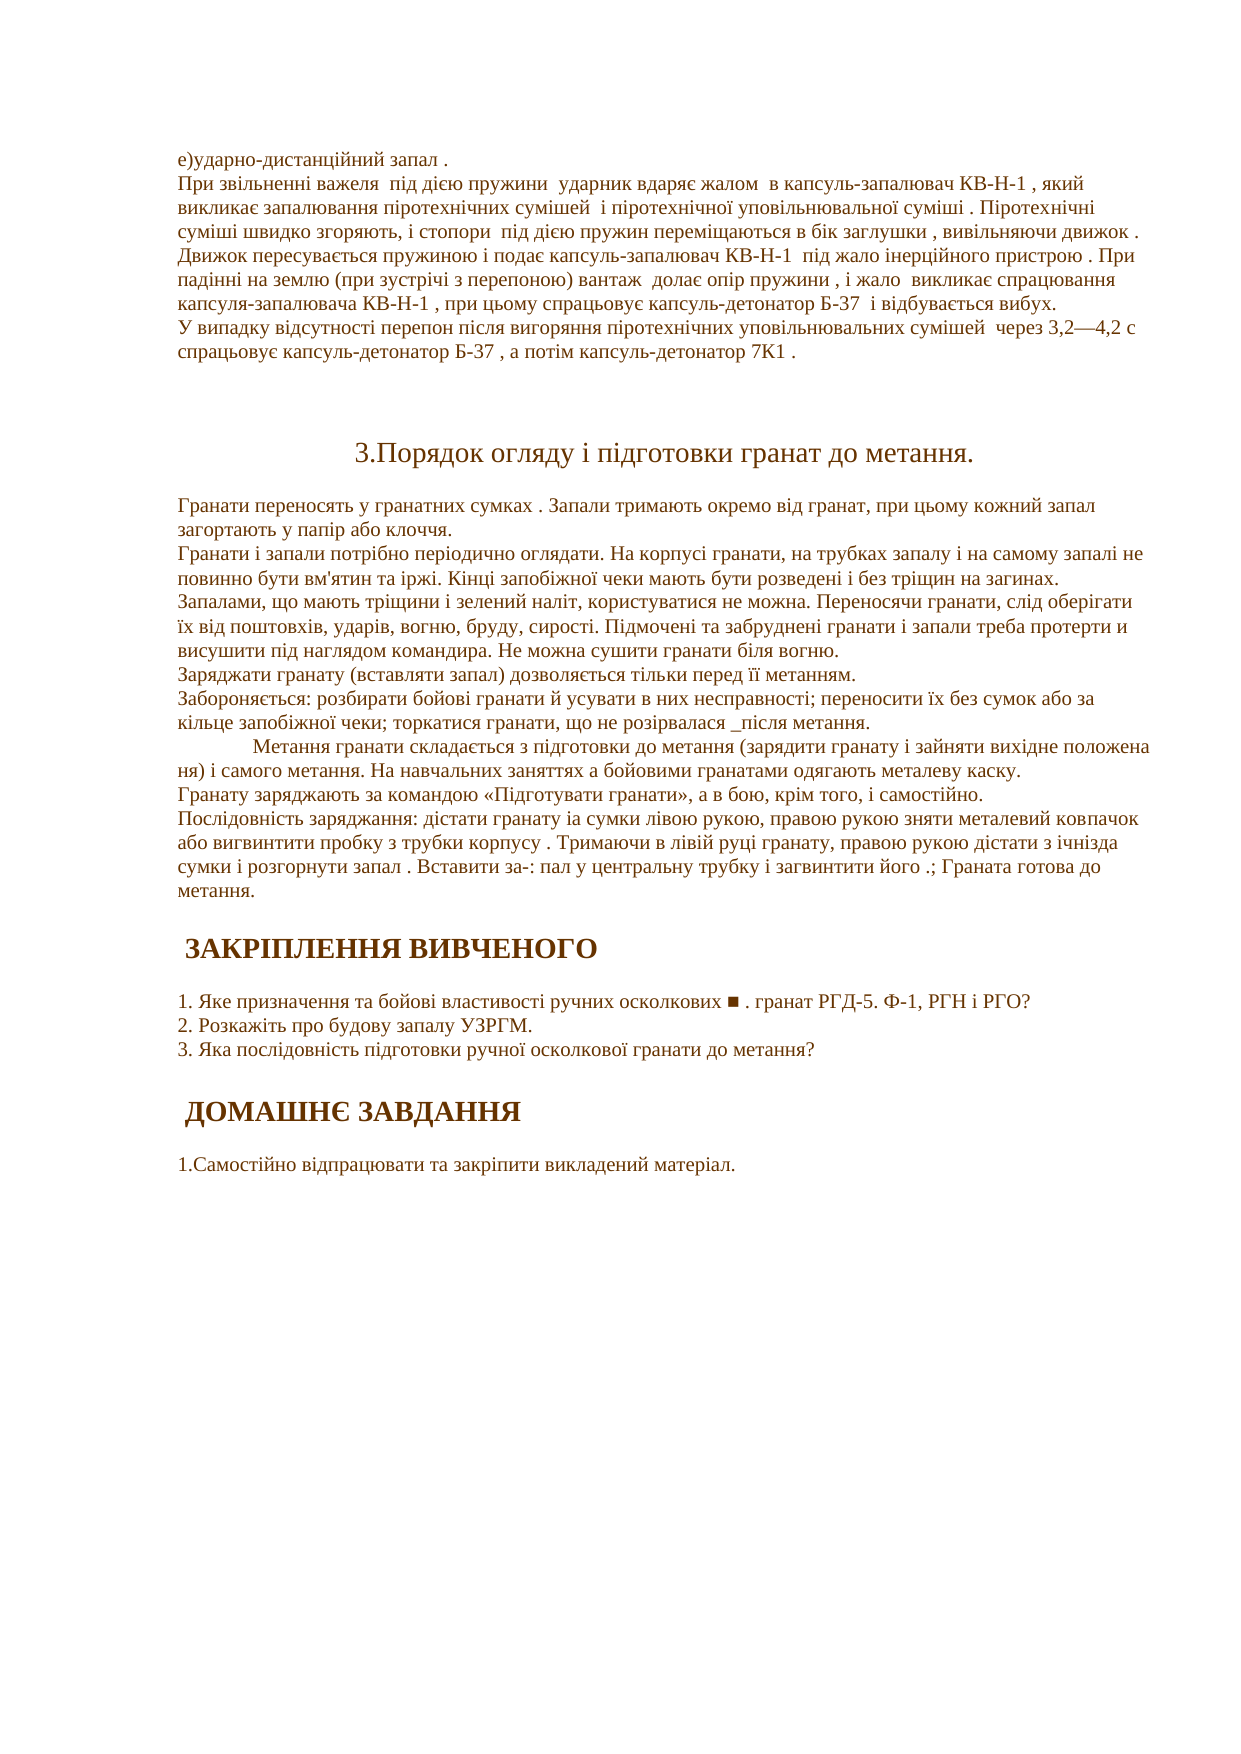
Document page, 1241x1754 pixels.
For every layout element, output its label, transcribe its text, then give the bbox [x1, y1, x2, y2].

text 3. Яка послідовність підготовки ручної осколкової гранати до метання? [177, 1037, 1152, 1061]
text ЗАКРІПЛЕННЯ ВИВЧЕНОГО [177, 931, 1152, 964]
text У випадку відсутності перепон після вигоряння піротехнічних уповільнювальних сумішей через 3,2—4,2 с спрацьовує капсуль-детонатор Б-37 , а потім капсуль-детонатор 7К1 . [177, 315, 1152, 363]
text Гранату заряджають за командою «Підготувати гранати», а в бою, крім того, і самостійно. [177, 782, 1152, 806]
text Гранати і запали потрібно періодично оглядати. На корпусі гранати, на трубках запалу і на самому запалі не повинно бути вм'ятин та іржі. Кінці запобіжної чеки мають бути розведені і без тріщин на загинах. Запалами, що мають тріщини і зелений наліт, користуватися не можна. Переносячи гранати, слід оберігати їх від поштовхів, ударів, вогню, бруду, сирості. Підмочені та забруднені гранати і запали треба протерти и висушити під наглядом командира. Не можна сушити гранати біля вогню. [177, 541, 1152, 662]
text е)ударно-дистанційний запал . [177, 147, 1152, 171]
text При звільненні важеля під дією пружини ударник вдаряє жалом в капсуль-запалювач КВ-Н-1 , який викликає запалювання піротехнічних сумішей і піротехнічної уповільнювальної суміші . Піротехнічні суміші швидко згоряють, і стопори під дією пружин переміщаються в бік заглушки , вивільняючи движок . Движок пересувається пружиною і подає капсуль-запалювач КВ-Н-1 під жало інерційного пристрою . При падінні на землю (при зустрічі з перепоною) вантаж долає опір пружини , і жало викликає спрацювання капсуля-запалювача КВ-Н-1 , при цьому спрацьовує капсуль-детонатор Б-37 і відбувається вибух. [177, 171, 1152, 315]
text Забороняється: розбирати бойові гранати й усувати в них несправності; переносити їх без сумок або за кільце запобіжної чеки; торкатися гранати, що не розірвалася _після метання. [177, 686, 1152, 734]
text 3.Порядок огляду і підготовки гранат до метання. [177, 436, 1152, 469]
text 1. Яке призначення та бойові властивості ручних осколкових ■ . гранат РГД-5. Ф-1, РГН і РГО? [177, 989, 1152, 1013]
text ДОМАШНЄ ЗАВДАННЯ [177, 1094, 1152, 1128]
text Метання гранати складається з підготовки до метання (зарядити гранату і зайняти вихідне положена ня) і самого метання. На навчальних заняттях а бойовими гранатами одягають металеву каску. [177, 734, 1152, 782]
text 2. Розкажіть про будову запалу УЗРГМ. [177, 1013, 1152, 1037]
text 1.Самостійно відпрацювати та закріпити викладений матеріал. [177, 1152, 1152, 1176]
text Гранати переносять у гранатних сумках . Запали тримають окремо від гранат, при цьому кожний запал загортають у папір або клоччя. [177, 493, 1152, 541]
text Послідовність заряджання: дістати гранату іа сумки лівою рукою, правою рукою зняти металевий ковпачок або вигвинтити пробку з трубки корпусу . Тримаючи в лівій руці гранату, правою рукою дістати з ічнізда сумки і розгорнути запал . Вставити за-: пал у центральну трубку і загвинтити його .; Граната готова до метання. [177, 806, 1152, 902]
text Заряджати гранату (вставляти запал) дозволяється тільки перед її метанням. [177, 662, 1152, 686]
